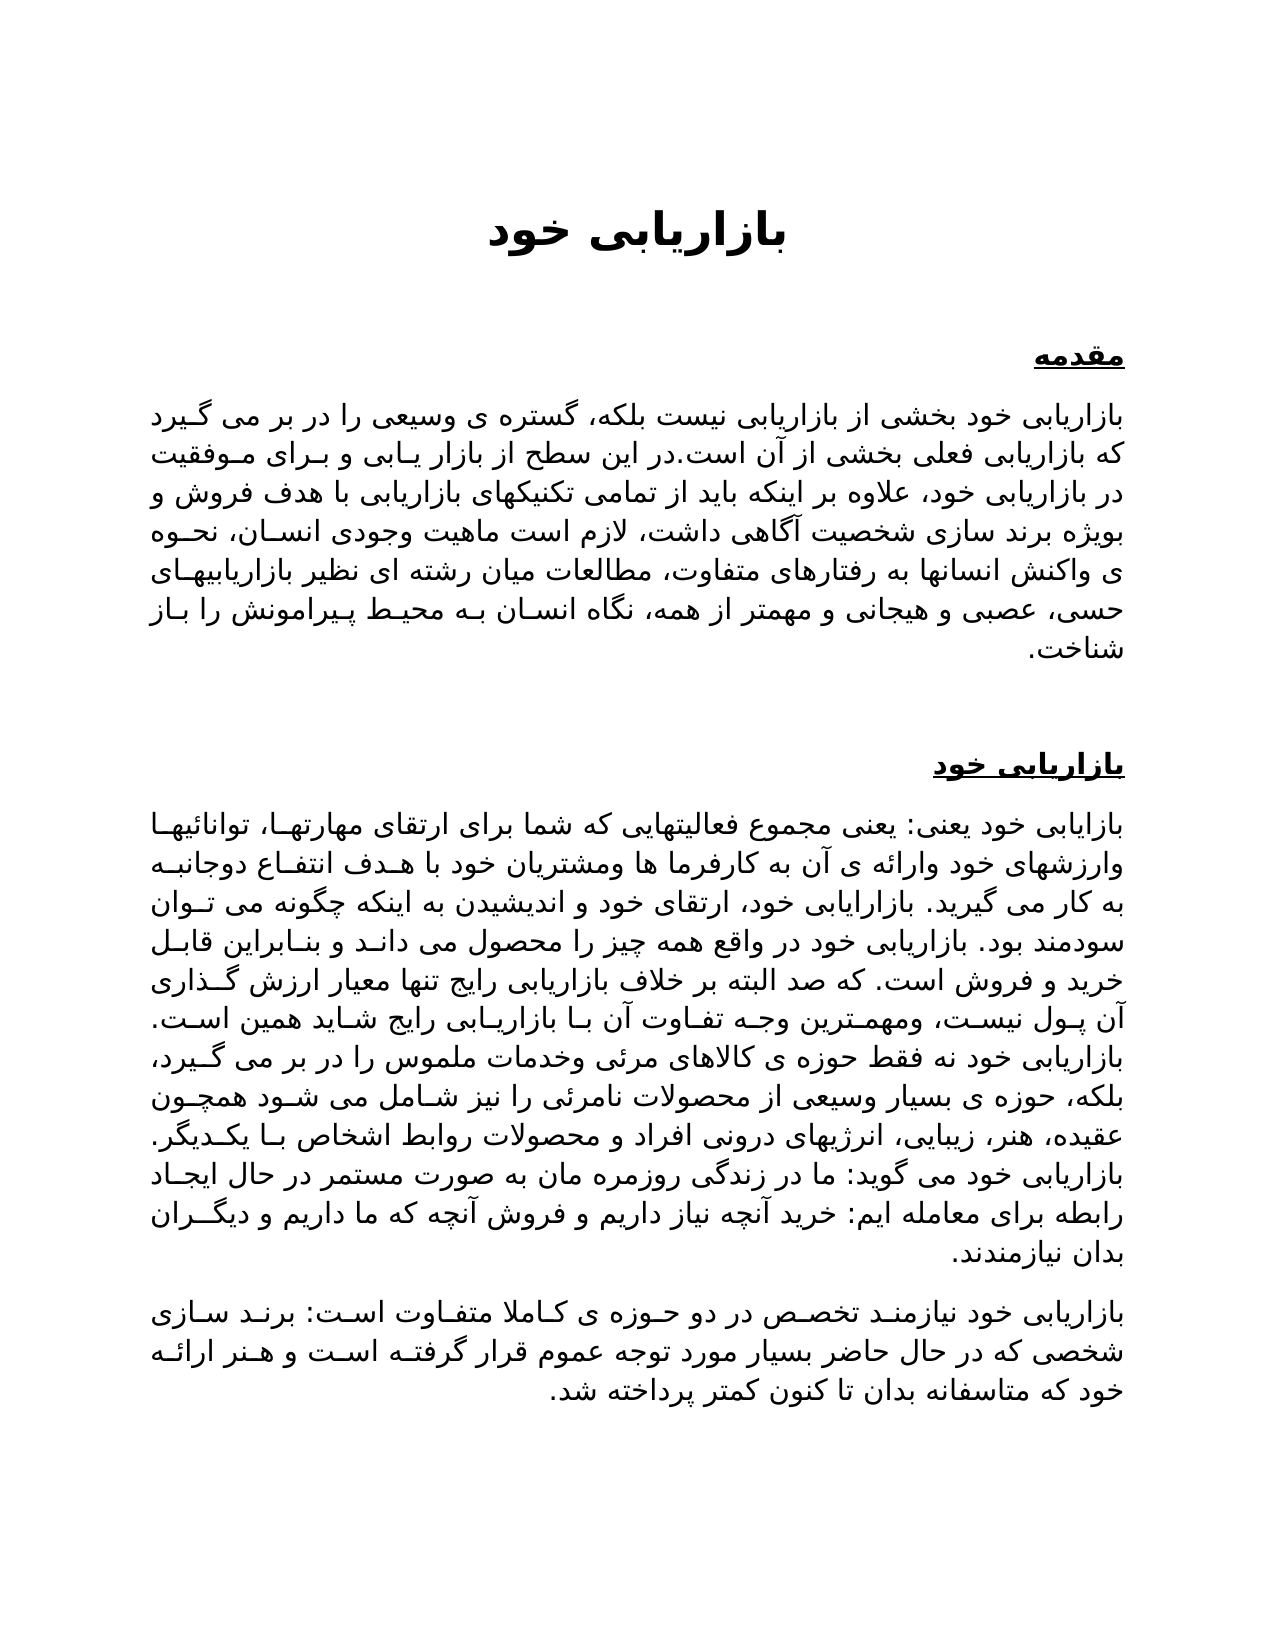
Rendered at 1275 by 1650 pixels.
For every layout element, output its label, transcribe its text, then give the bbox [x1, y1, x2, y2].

text مقدمه [150, 338, 1125, 372]
text بازاریابی خود [150, 203, 1125, 256]
text بازاریابی خود [150, 747, 1125, 781]
text بازایابی خود یعنی: یعنی مجموع فعالیتهایی که شما برای ارتقای مهارتها، توانائیها وارزشهای خود وارائه ی آن به کارفرما ها ومشتریان خود با هدف انتفاع دوجانبه به کار می گیرید. بازارایابی خود، ارتقای خود و اندیشیدن به اینکه چگونه می توان سودمند بود. بازاریابی خود در واقع همه چیز را محصول می داند و بنابراین قابل خرید و فروش است. که صد البته بر خلاف بازاریابی رایج تنها معیار ارزش گذاری آن پول نیست، ومهمترین وجه تفاوت آن با بازاریابی رایج شاید همین است. بازاریابی خود نه فقط حوزه ی کالاهای مرئی وخدمات ملموس را در بر می گیرد، بلکه، حوزه ی بسیار وسیعی از محصولات نامرئی را نیز شامل می شود همچون عقیده، هنر، زیبایی، انرژیهای درونی افراد و محصولات روابط اشخاص با یکدیگر. بازاریابی خود می گوید: ما در زندگی روزمره مان به صورت مستمر در حال ایجاد رابطه برای معامله ایم: خرید آنچه نیاز داریم و فروش آنچه که ما داریم و دیگران بدان نیازمندند. [150, 807, 1125, 1269]
text بازاریابی خود بخشی از بازاریابی نیست بلکه، گستره ی وسیعی را در بر می گیرد که بازاریابی فعلی بخشی از آن است.در این سطح از بازار یابی و برای موفقیت در بازاریابی خود، علاوه بر اینکه باید از تمامی تکنیکهای بازاریابی با هدف فروش و بویژه برند سازی شخصیت آگاهی داشت، لازم است ماهیت وجودی انسان، نحوه ی واکنش انسانها به رفتارهای متفاوت، مطالعات میان رشته ای نظیر بازاریابیهای حسی، عصبی و هیجانی و مهمتر از همه، نگاه انسان به محیط پیرامونش را باز شناخت. [150, 398, 1125, 666]
text بازاریابی خود نیازمند تخصص در دو حوزه ی کاملا متفاوت است: برند سازی شخصی که در حال حاضر بسیار مورد توجه عموم قرار گرفته است و هنر ارائه خود که متاسفانه بدان تا کنون کمتر پرداخته شد. [150, 1295, 1125, 1407]
